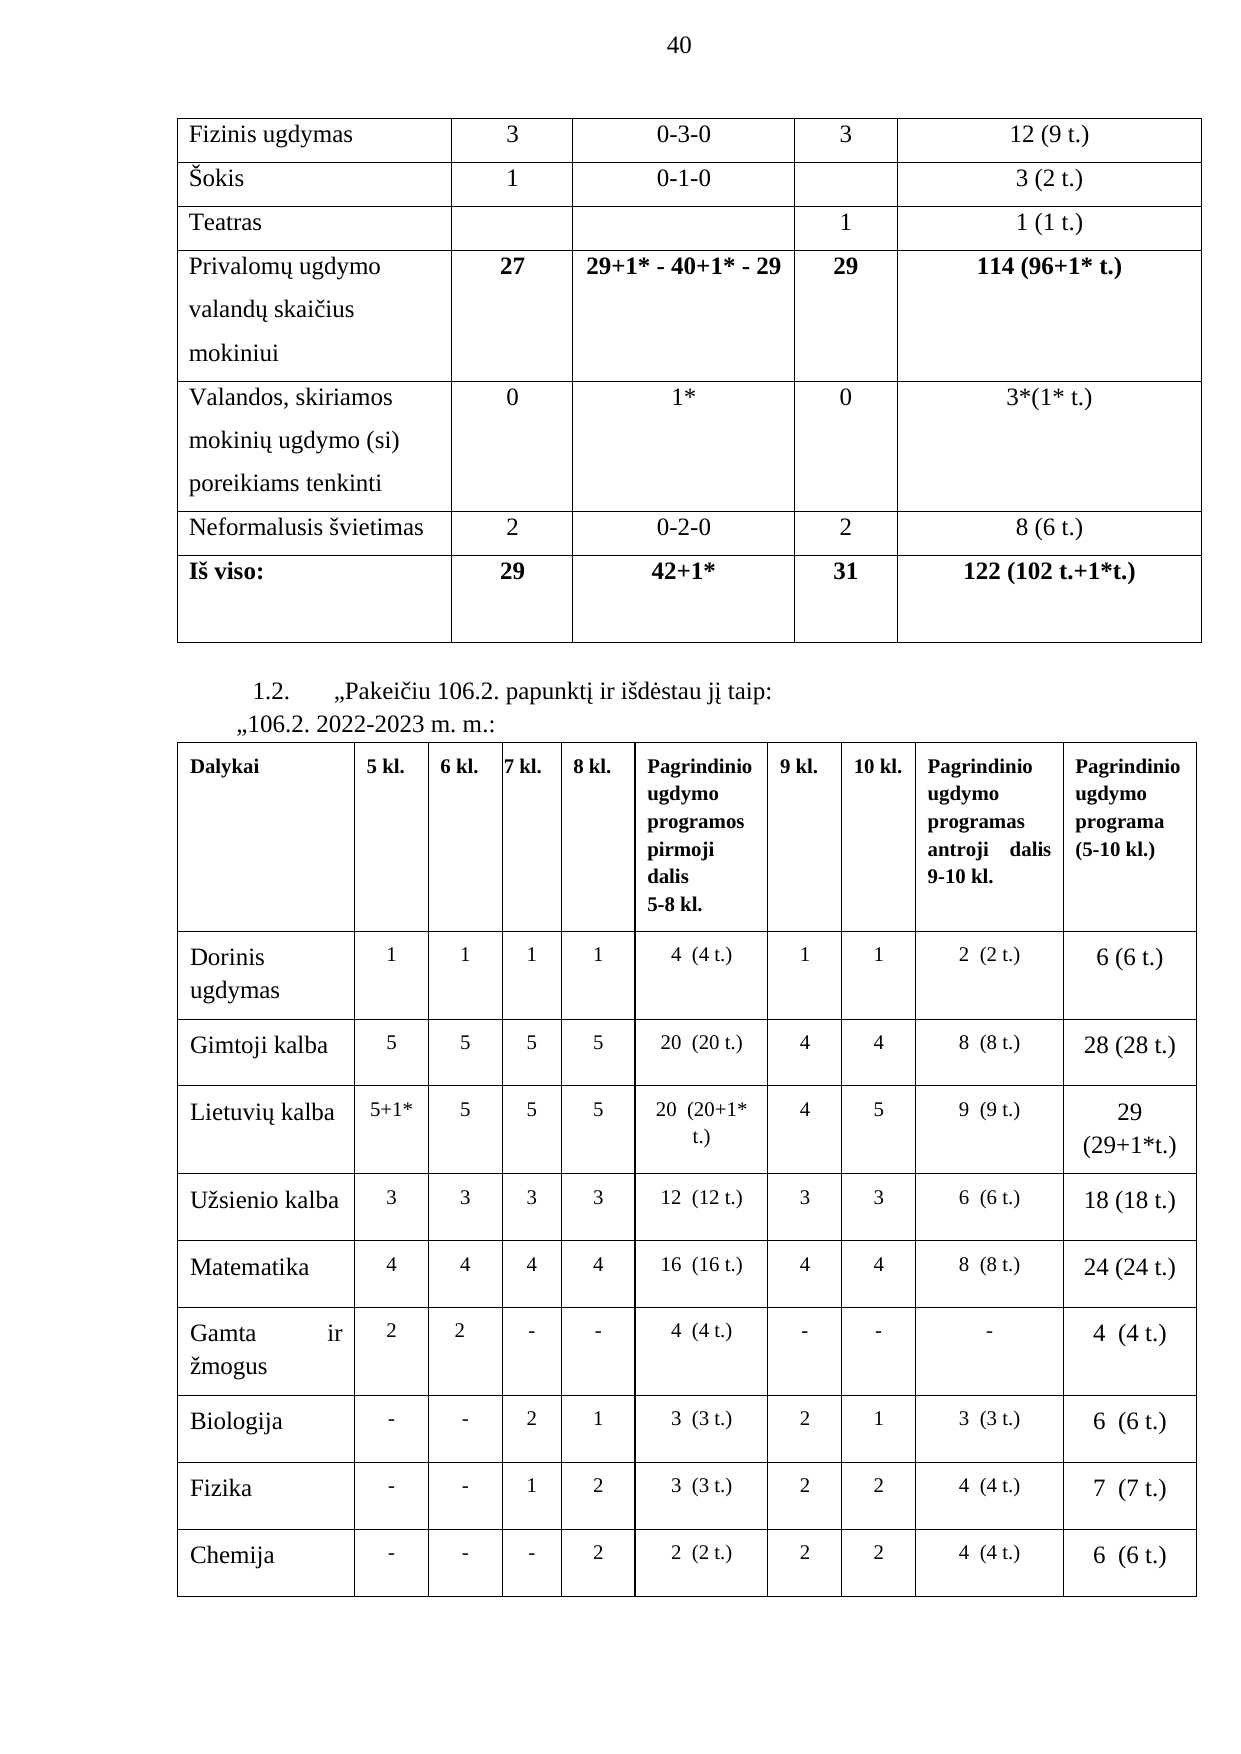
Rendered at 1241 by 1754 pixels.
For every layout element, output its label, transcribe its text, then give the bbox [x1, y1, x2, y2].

table_cell 1 [842, 1396, 915, 1462]
table_cell [452, 207, 572, 250]
table_cell 2 (2 t.) [916, 932, 1063, 1018]
table_cell 29+1* - 40+1* - 29 [573, 251, 794, 381]
table_cell Dorinis ugdymas [178, 932, 354, 1018]
table_cell Matematika [178, 1241, 354, 1307]
table_cell 4 (4 t.) [916, 1463, 1063, 1529]
table_cell 4 [842, 1241, 915, 1307]
table_cell Privalomų ugdymo valandų skaičius mokiniui [178, 251, 451, 381]
table_cell 3 [562, 1174, 634, 1240]
table_cell 2 [503, 1396, 561, 1462]
table_cell Fizika [178, 1463, 354, 1529]
table_cell 6 (6 t.) [1064, 1530, 1196, 1596]
table_cell 2 [429, 1308, 502, 1395]
table_cell 1 [842, 932, 915, 1018]
table_cell 6 (6 t.) [1064, 1396, 1196, 1462]
table_cell 5 [429, 1086, 502, 1173]
table_header Pagrindinio ugdymo programa (5-10 kl.) [1064, 743, 1196, 931]
table_cell 0-2-0 [573, 512, 794, 555]
table_header 5 kl. [355, 743, 428, 931]
table_cell 4 [768, 1241, 841, 1307]
table_cell 2 [355, 1308, 428, 1395]
table_cell 1 [562, 1396, 634, 1462]
table_header Dalykai [178, 743, 354, 931]
table_cell 0-1-0 [573, 163, 794, 206]
table_cell 2 [562, 1463, 634, 1529]
table_cell 5 [355, 1020, 428, 1085]
table_cell Fizinis ugdymas [178, 119, 451, 162]
table_header 8 kl. [562, 743, 634, 931]
list „Pakeičiu 106.2. papunktį ir išdėstau jį taip: [252, 676, 1181, 705]
table_cell Teatras [178, 207, 451, 250]
table_header Pagrindinio ugdymo programas antroji dalis 9-10 kl. [916, 743, 1063, 931]
table_cell 3 [842, 1174, 915, 1240]
table_cell 18 (18 t.) [1064, 1174, 1196, 1240]
table_cell 3 [795, 119, 897, 162]
table_cell 122 (102 t.+1*t.) [898, 556, 1201, 642]
table_cell 4 (4 t.) [636, 932, 767, 1018]
table_cell 2 [452, 512, 572, 555]
table_cell - [355, 1463, 428, 1529]
table_cell 1 [795, 207, 897, 250]
table_cell Neformalusis švietimas [178, 512, 451, 555]
table_cell 2 [795, 512, 897, 555]
table_cell 2 [768, 1530, 841, 1596]
table_cell [795, 163, 897, 206]
table_cell 31 [795, 556, 897, 642]
table_cell - [429, 1463, 502, 1529]
table_cell Valandos, skiriamos mokinių ugdymo (si) poreikiams tenkinti [178, 382, 451, 511]
table_cell 5 [429, 1020, 502, 1085]
table_cell Gimtoji kalba [178, 1020, 354, 1085]
table_cell 29 (29+1*t.) [1064, 1086, 1196, 1173]
table_cell Biologija [178, 1396, 354, 1462]
table_cell 2 [768, 1463, 841, 1529]
table_cell - [842, 1308, 915, 1395]
table_cell 2 (2 t.) [636, 1530, 767, 1596]
table_cell 20 (20+1* t.) [636, 1086, 767, 1173]
table_cell 3 [355, 1174, 428, 1240]
table_cell 3 (3 t.) [636, 1463, 767, 1529]
table_cell 5 [562, 1020, 634, 1085]
table_cell 0-3-0 [573, 119, 794, 162]
table_cell 4 [562, 1241, 634, 1307]
table_cell 5 [562, 1086, 634, 1173]
table_cell - [562, 1308, 634, 1395]
table_cell Iš viso: [178, 556, 451, 642]
table_cell 29 [795, 251, 897, 381]
table_cell Šokis [178, 163, 451, 206]
table_cell 1 (1 t.) [898, 207, 1201, 250]
table_cell - [429, 1396, 502, 1462]
table_cell 5+1* [355, 1086, 428, 1173]
table_cell 1 [355, 932, 428, 1018]
table_cell 4 [355, 1241, 428, 1307]
table_cell 3 [768, 1174, 841, 1240]
table_cell 42+1* [573, 556, 794, 642]
table_cell 12 (12 t.) [636, 1174, 767, 1240]
table_header 6 kl. [429, 743, 502, 931]
text „106.2. 2022-2023 m. m.: [177, 709, 1181, 738]
table_cell 12 (9 t.) [898, 119, 1201, 162]
table_cell 4 [842, 1020, 915, 1085]
table_cell 1 [562, 932, 634, 1018]
table_cell 4 (4 t.) [636, 1308, 767, 1395]
table_cell 6 (6 t.) [1064, 932, 1196, 1018]
table_cell 8 (8 t.) [916, 1241, 1063, 1307]
table_cell - [768, 1308, 841, 1395]
table_cell - [355, 1396, 428, 1462]
table_cell 4 [768, 1086, 841, 1173]
table_cell 3 (3 t.) [916, 1396, 1063, 1462]
table_cell - [429, 1530, 502, 1596]
table_cell 2 [768, 1396, 841, 1462]
table_cell 16 (16 t.) [636, 1241, 767, 1307]
table_cell 4 [503, 1241, 561, 1307]
table_cell Gamta ir žmogus [178, 1308, 354, 1395]
table_cell 5 [503, 1086, 561, 1173]
table_cell 8 (6 t.) [898, 512, 1201, 555]
table_cell 1 [503, 1463, 561, 1529]
table_cell Užsienio kalba [178, 1174, 354, 1240]
table_header 9 kl. [768, 743, 841, 931]
table_cell 24 (24 t.) [1064, 1241, 1196, 1307]
table_cell 4 [768, 1020, 841, 1085]
table_cell 0 [452, 382, 572, 511]
table_cell 3 [429, 1174, 502, 1240]
table_cell 3 (2 t.) [898, 163, 1201, 206]
table_cell - [503, 1530, 561, 1596]
table_cell 114 (96+1* t.) [898, 251, 1201, 381]
table_cell 1 [429, 932, 502, 1018]
table_cell 28 (28 t.) [1064, 1020, 1196, 1085]
table_header 7 kl. [503, 743, 561, 931]
table_cell 1 [503, 932, 561, 1018]
table_cell - [916, 1308, 1063, 1395]
table_cell 3 [452, 119, 572, 162]
table_cell - [503, 1308, 561, 1395]
table_cell 6 (6 t.) [916, 1174, 1063, 1240]
table_cell 5 [503, 1020, 561, 1085]
table_cell 9 (9 t.) [916, 1086, 1063, 1173]
table_cell Lietuvių kalba [178, 1086, 354, 1173]
table_cell 0 [795, 382, 897, 511]
table_cell 7 (7 t.) [1064, 1463, 1196, 1529]
table_cell 29 [452, 556, 572, 642]
table_cell 4 (4 t.) [916, 1530, 1063, 1596]
table_cell 3*(1* t.) [898, 382, 1201, 511]
table_cell 2 [842, 1530, 915, 1596]
table_cell 5 [842, 1086, 915, 1173]
table_cell 1* [573, 382, 794, 511]
table_cell 27 [452, 251, 572, 381]
table_cell 2 [562, 1530, 634, 1596]
table_cell 3 (3 t.) [636, 1396, 767, 1462]
table_cell [573, 207, 794, 250]
table_cell 8 (8 t.) [916, 1020, 1063, 1085]
table_cell 2 [842, 1463, 915, 1529]
table_cell Chemija [178, 1530, 354, 1596]
table_cell 1 [768, 932, 841, 1018]
table_cell 20 (20 t.) [636, 1020, 767, 1085]
table_cell 4 [429, 1241, 502, 1307]
table_header Pagrindinio ugdymo programos pirmoji dalis 5-8 kl. [636, 743, 767, 931]
table_cell 3 [503, 1174, 561, 1240]
table_header 10 kl. [842, 743, 915, 931]
table_cell 1 [452, 163, 572, 206]
table_cell - [355, 1530, 428, 1596]
table_cell 4 (4 t.) [1064, 1308, 1196, 1395]
